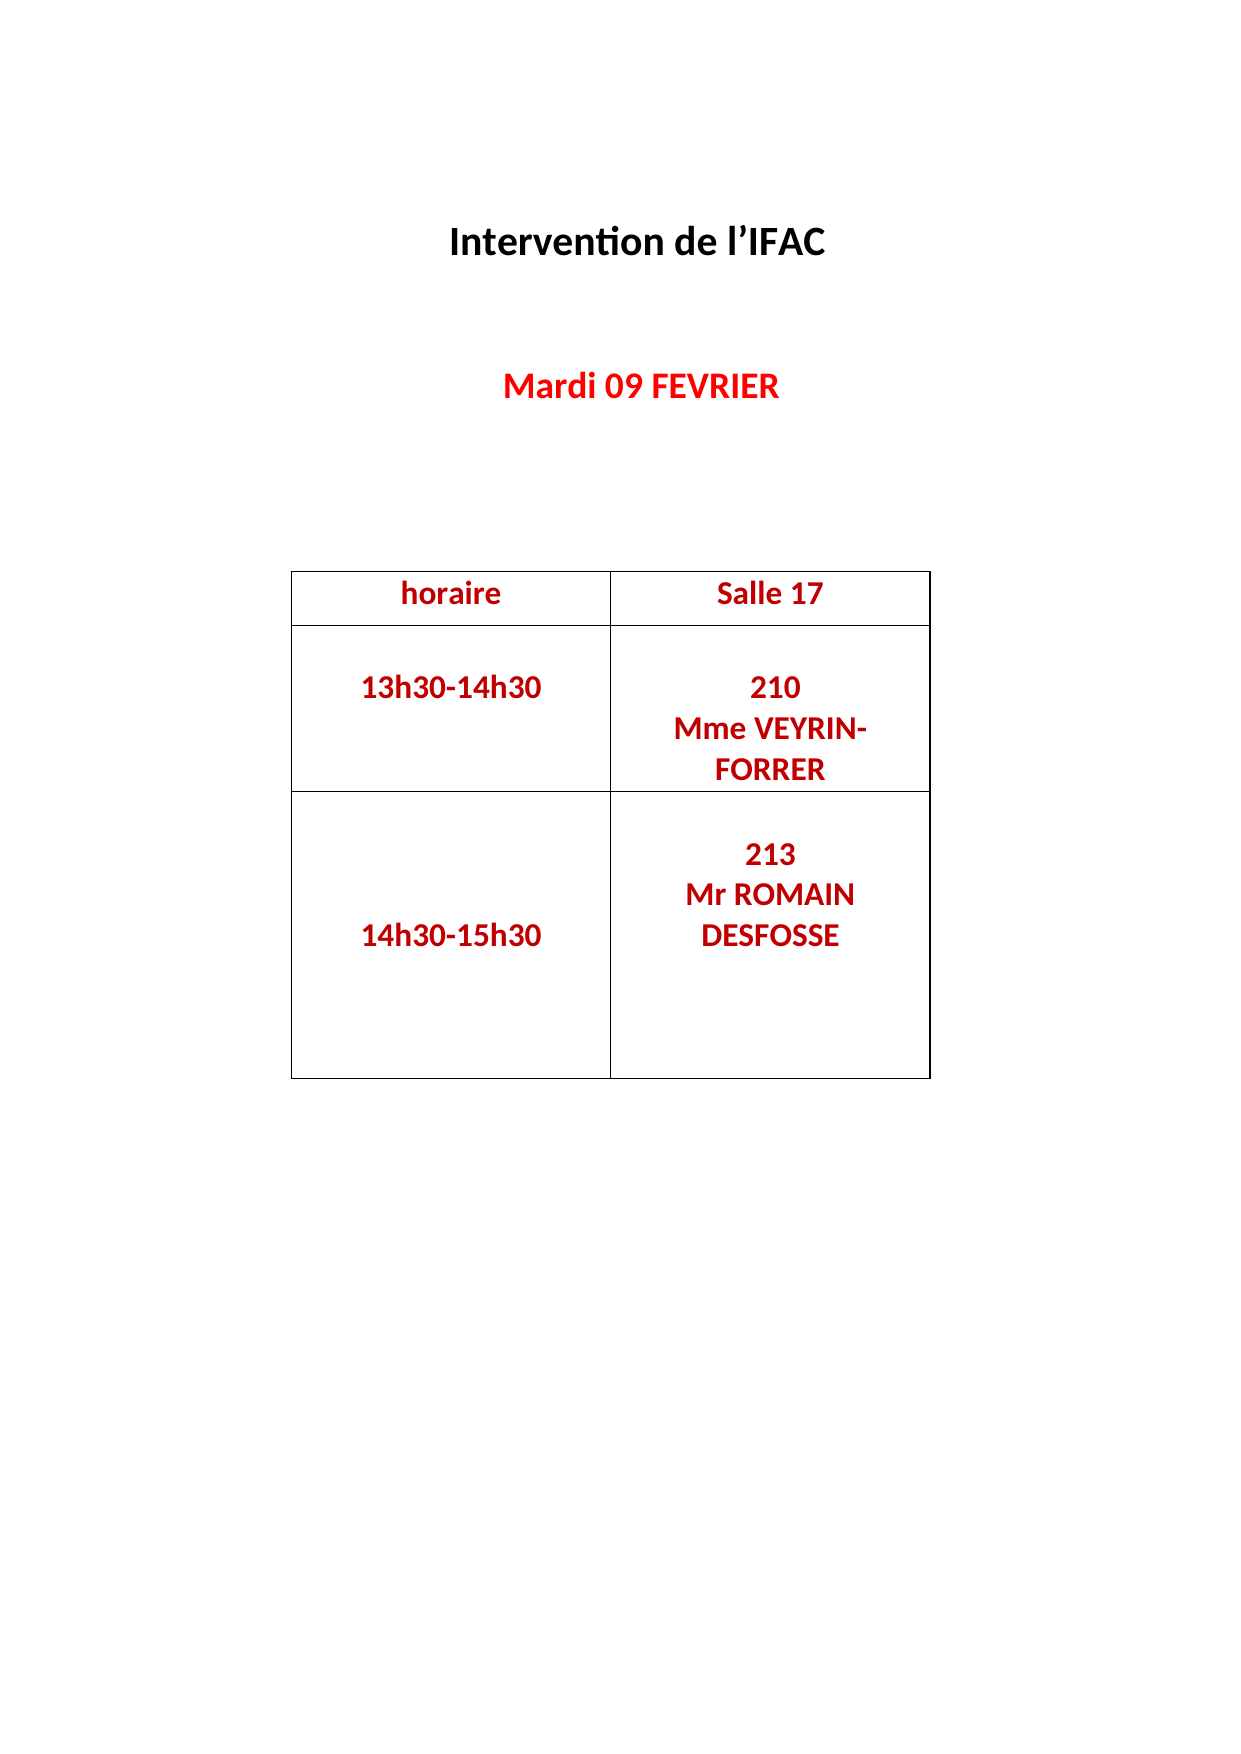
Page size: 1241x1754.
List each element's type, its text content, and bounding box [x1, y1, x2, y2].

table_cell 14h30-15h30 [292, 792, 610, 1078]
table_cell 213 Mr ROMAIN DESFOSSE [611, 792, 929, 1078]
table_header Salle 17 [611, 572, 929, 625]
text Intervention de l’IFAC [148, 215, 1093, 266]
text Mardi 09 FEVRIER [148, 362, 1093, 408]
table_cell 13h30-14h30 [292, 626, 610, 791]
table_cell 210 Mme VEYRIN-FORRER [611, 626, 929, 791]
table_header horaire [292, 572, 610, 625]
